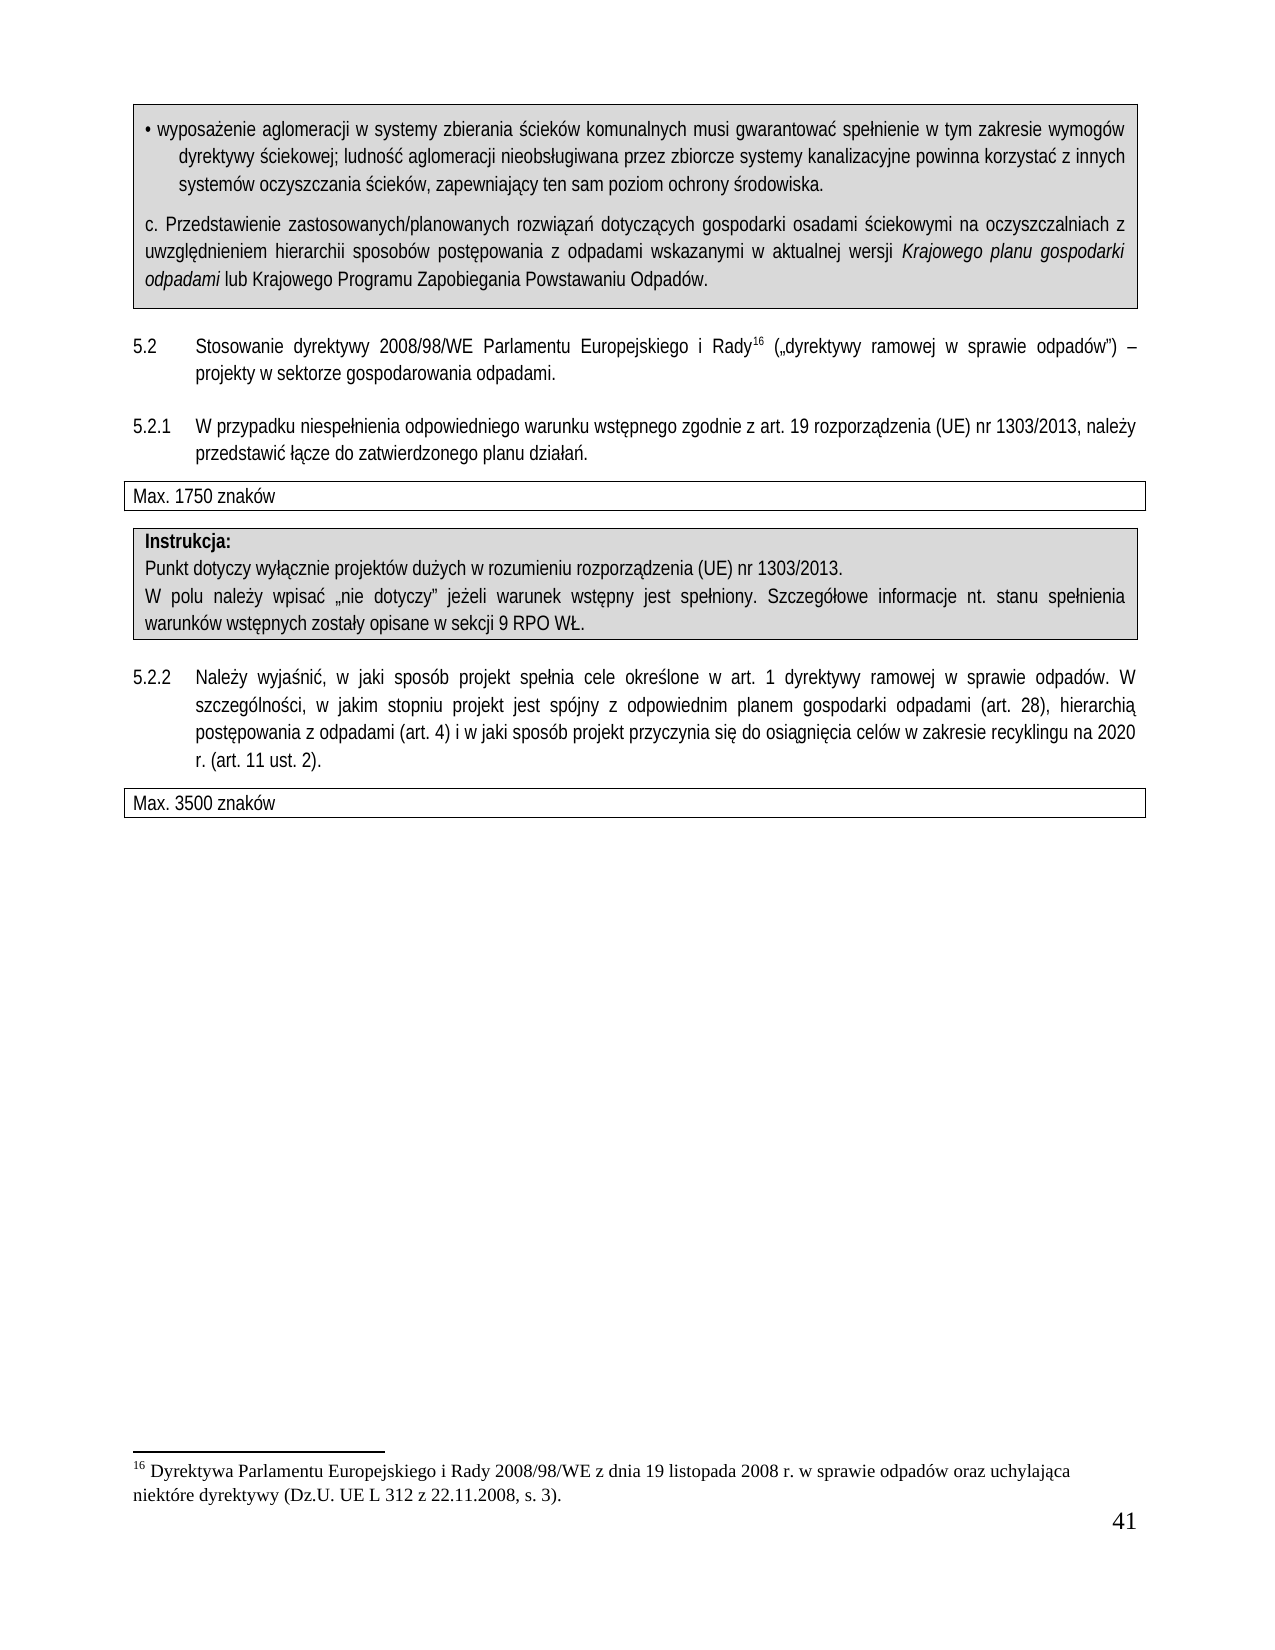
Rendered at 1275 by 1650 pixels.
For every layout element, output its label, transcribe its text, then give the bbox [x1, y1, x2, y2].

text Max. 3500 znaków [125, 789, 1145, 817]
text Max. 1750 znaków [125, 482, 1145, 510]
text 5.2 Stosowanie dyrektywy 2008/98/WE Parlamentu Europejskiego i Rady („dyrektywy ramowej w sprawie odpadów”) – projekty w sektorze gospodarowania odpadami. [133, 334, 1137, 385]
text 5.2.2 Należy wyjaśnić, w jaki sposób projekt spełnia cele określone w art. 1 dyrektywy ramowej w sprawie odpadów. W szczególności, w jakim stopniu projekt jest spójny z odpowiednim planem gospodarki odpadami (art. 28), hierarchią postępowania z odpadami (art. 4) i w jaki sposób projekt przyczynia się do osiągnięcia celów w zakresie recyklingu na 2020 r. (art. 11 ust. 2). [133, 665, 1137, 772]
table_header Instrukcja: Punkt dotyczy wyłącznie projektów dużych w rozumieniu rozporządzenia (UE) nr 1303/2013. W polu należy wpisać „nie dotyczy” jeżeli warunek wstępny jest spełniony. Szczegółowe informacje nt. stanu spełnienia warunków wstępnych zostały opisane w sekcji 9 RPO WŁ. [134, 529, 1137, 639]
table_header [134, 105, 1137, 308]
text 5.2.1 W przypadku niespełnienia odpowiedniego warunku wstępnego zgodnie z art. 19 rozporządzenia (UE) nr 1303/2013, należy przedstawić łącze do zatwierdzonego planu działań. [133, 414, 1137, 465]
